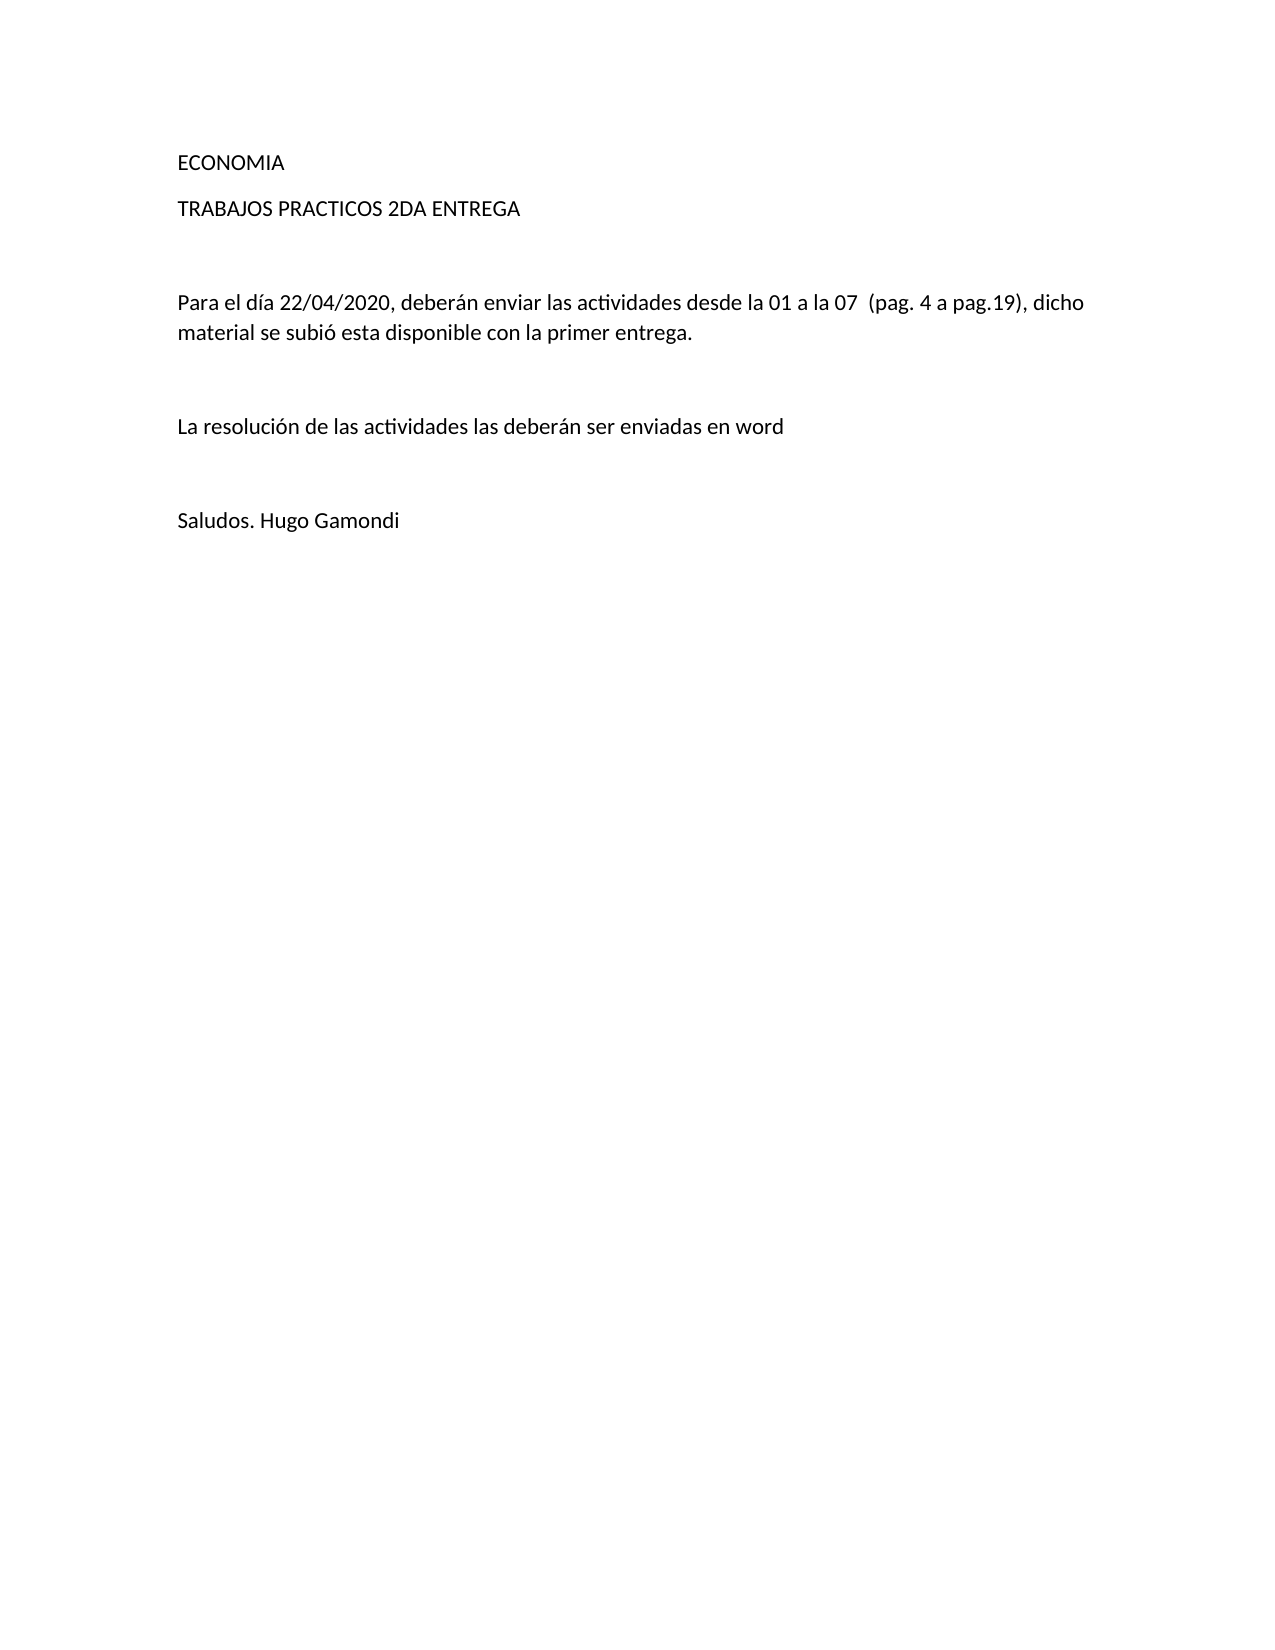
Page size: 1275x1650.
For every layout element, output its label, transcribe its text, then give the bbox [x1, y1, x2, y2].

text TRABAJOS PRACTICOS 2DA ENTREGA [177, 194, 1098, 222]
text Para el día 22/04/2020, deberán enviar las actividades desde la 01 a la 07 (pag. 4 a pag.19), dicho material se subió esta disponible con la primer entrega. [177, 288, 1098, 346]
text ECONOMIA [177, 148, 1098, 176]
text Saludos. Hugo Gamondi [177, 506, 1098, 534]
text La resolución de las actividades las deberán ser enviadas en word [177, 412, 1098, 440]
